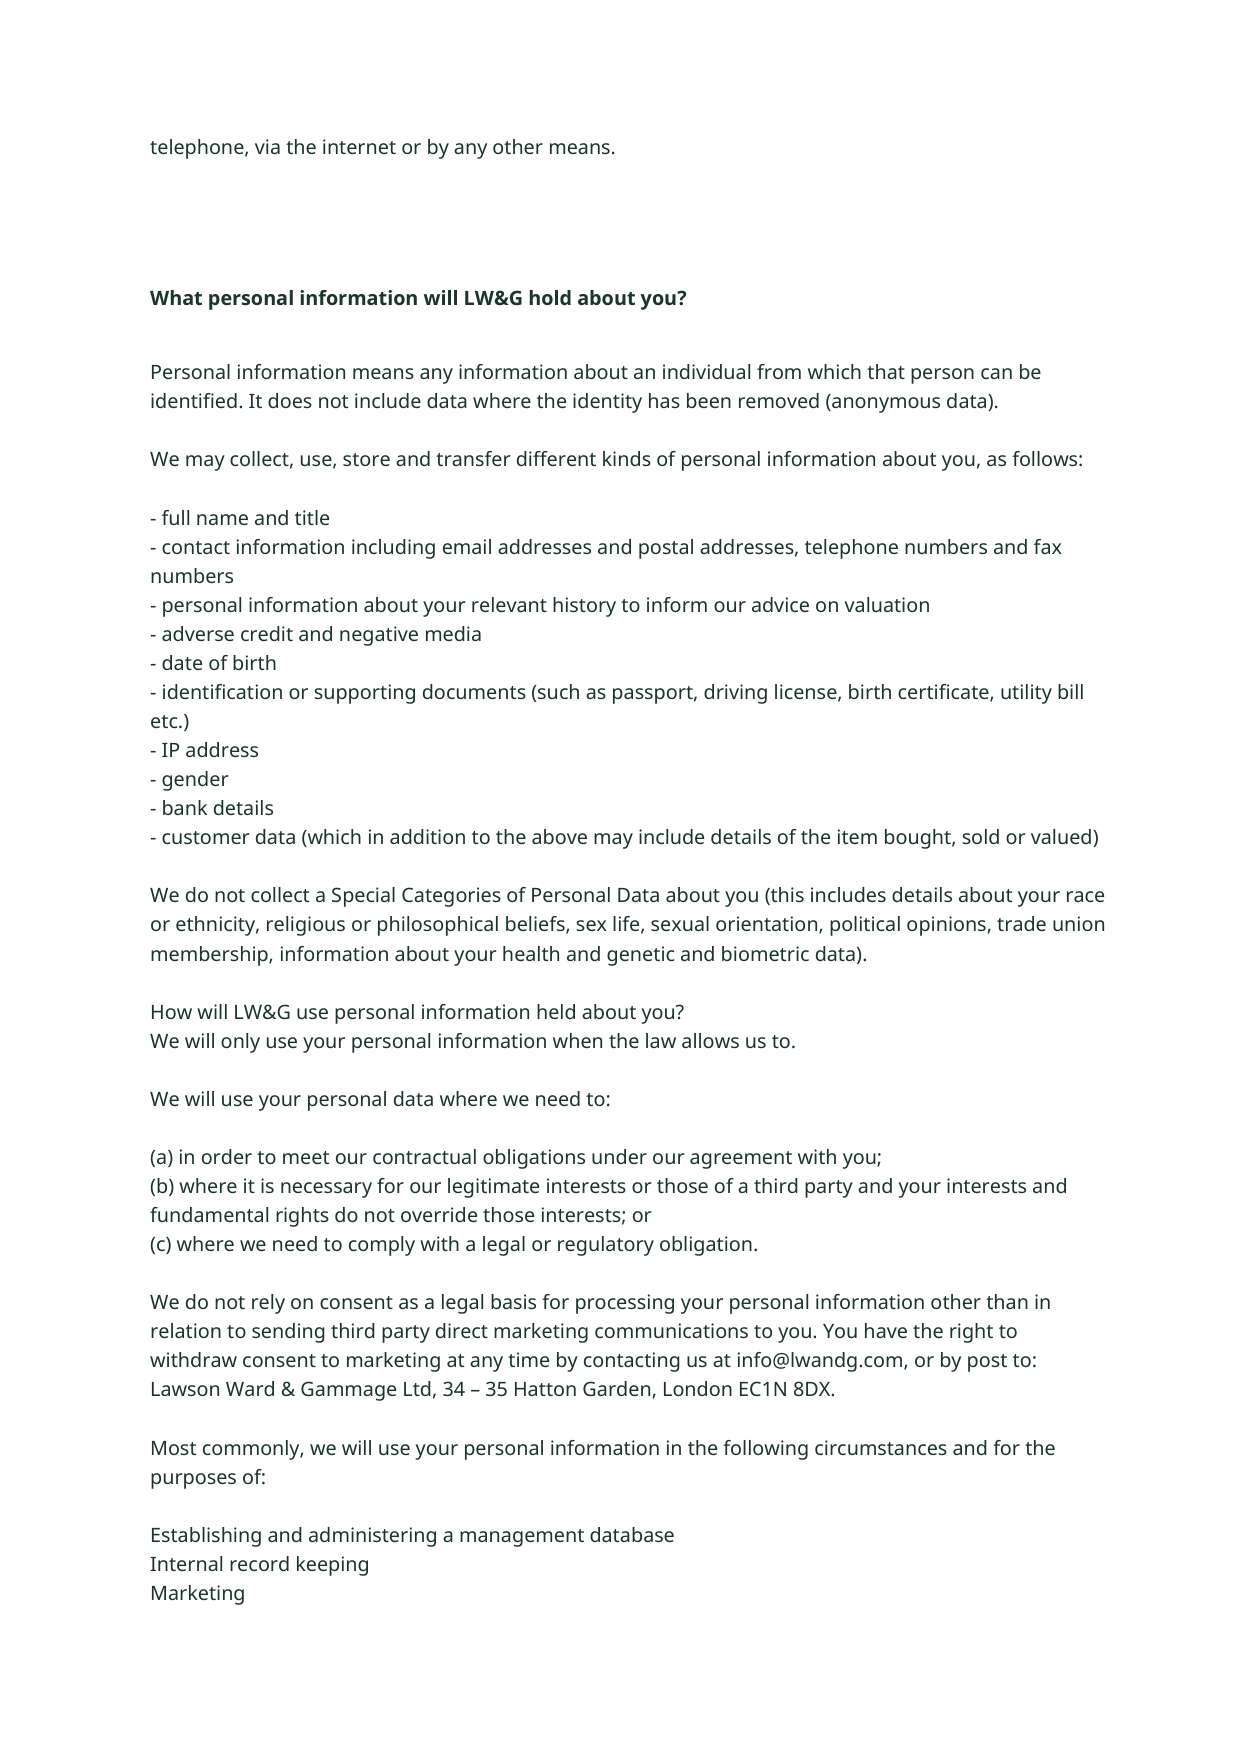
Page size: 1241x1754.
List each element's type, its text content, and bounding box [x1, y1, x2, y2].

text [150, 329, 1110, 1606]
text What personal information will LW&G hold about you? [150, 255, 1110, 311]
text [150, 133, 1110, 190]
